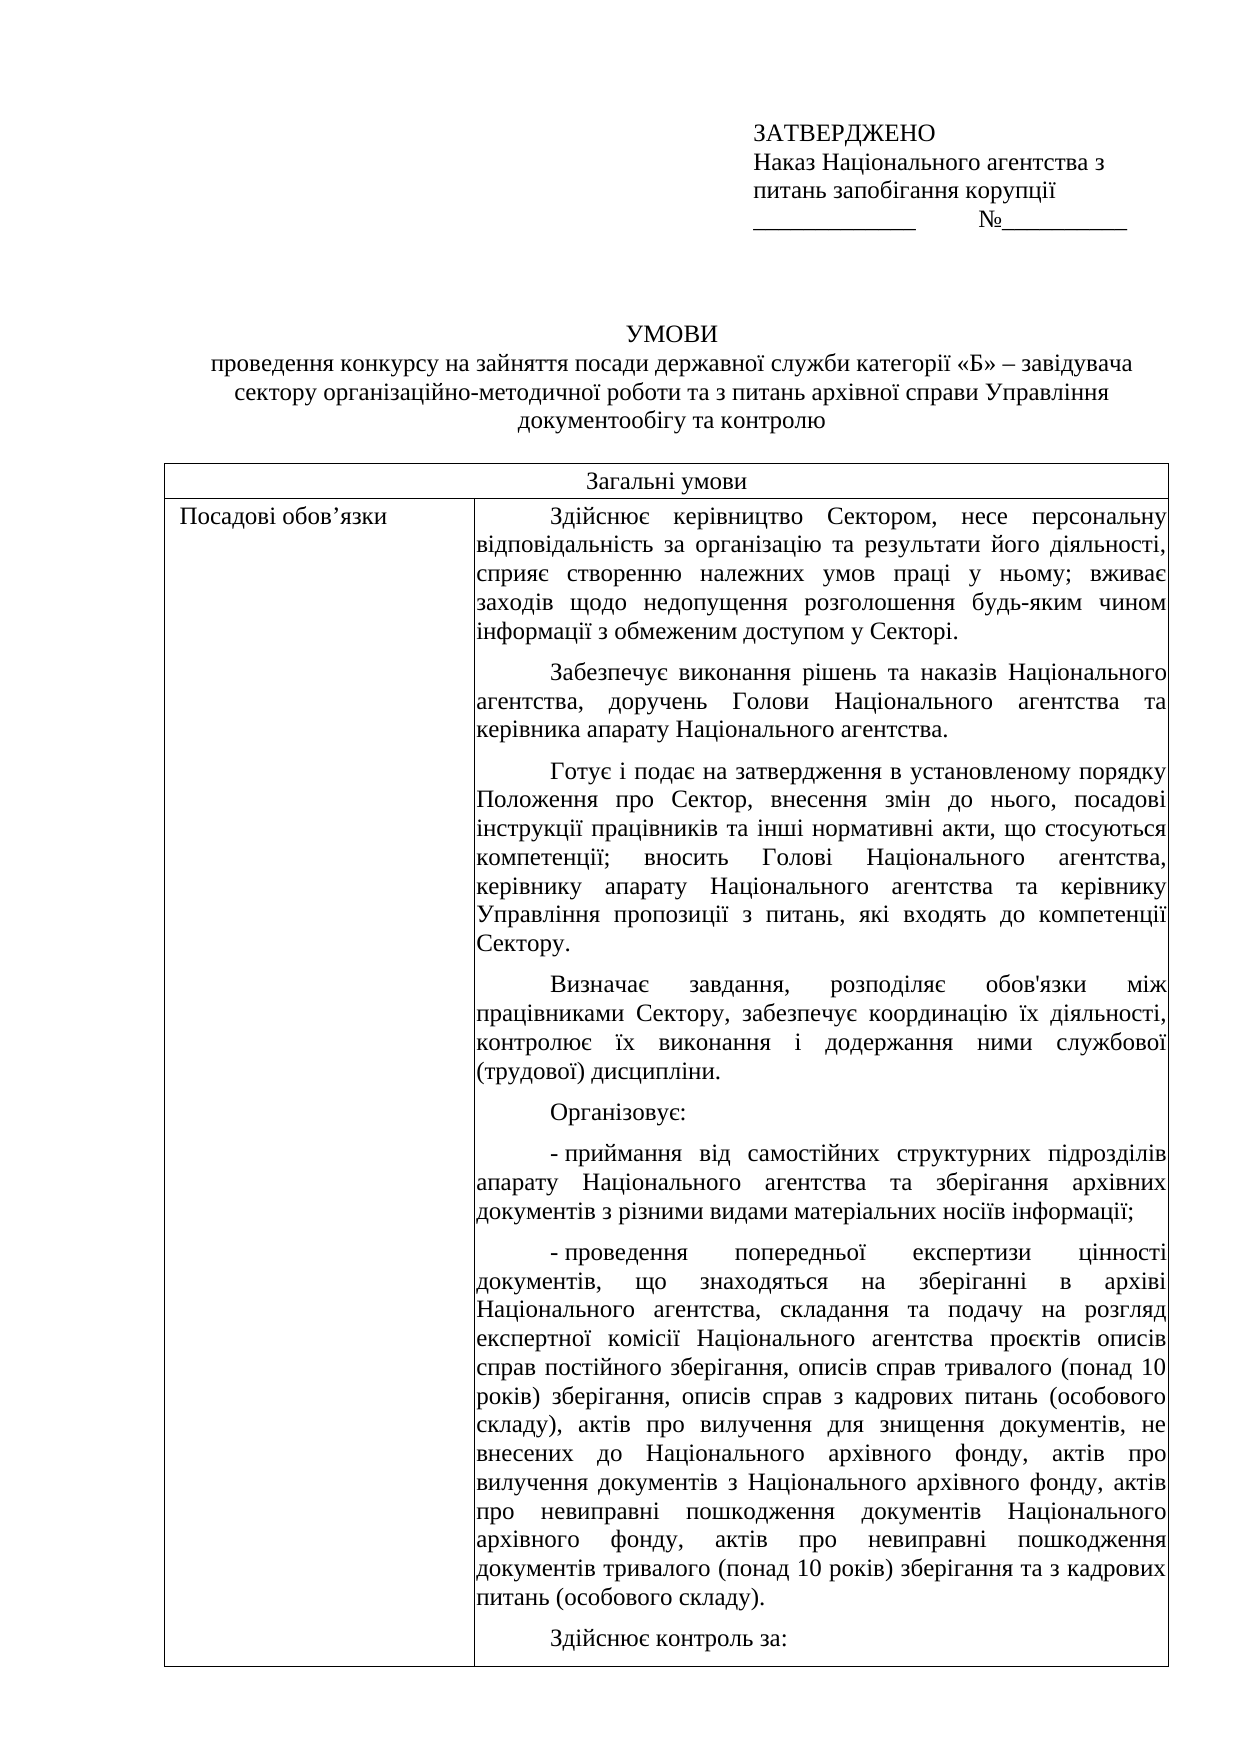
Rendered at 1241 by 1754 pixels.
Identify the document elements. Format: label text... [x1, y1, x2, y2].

table_cell Посадові обов’язки [165, 499, 474, 1666]
text ЗАТВЕРДЖЕНО [196, 118, 1166, 147]
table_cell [475, 499, 1168, 1666]
text питань запобігання корупції [196, 176, 1166, 204]
text _____________ №__________ [196, 204, 1166, 233]
table_header Загальні умови [165, 464, 1168, 498]
text Наказ Національного агентства з [196, 147, 1166, 176]
text УМОВИ проведення конкурсу на зайняття посади державної служби категорії «Б» – завідувача сектору організаційно-методичної роботи та з питань архівної справи Управління документообігу та контролю [177, 319, 1166, 434]
